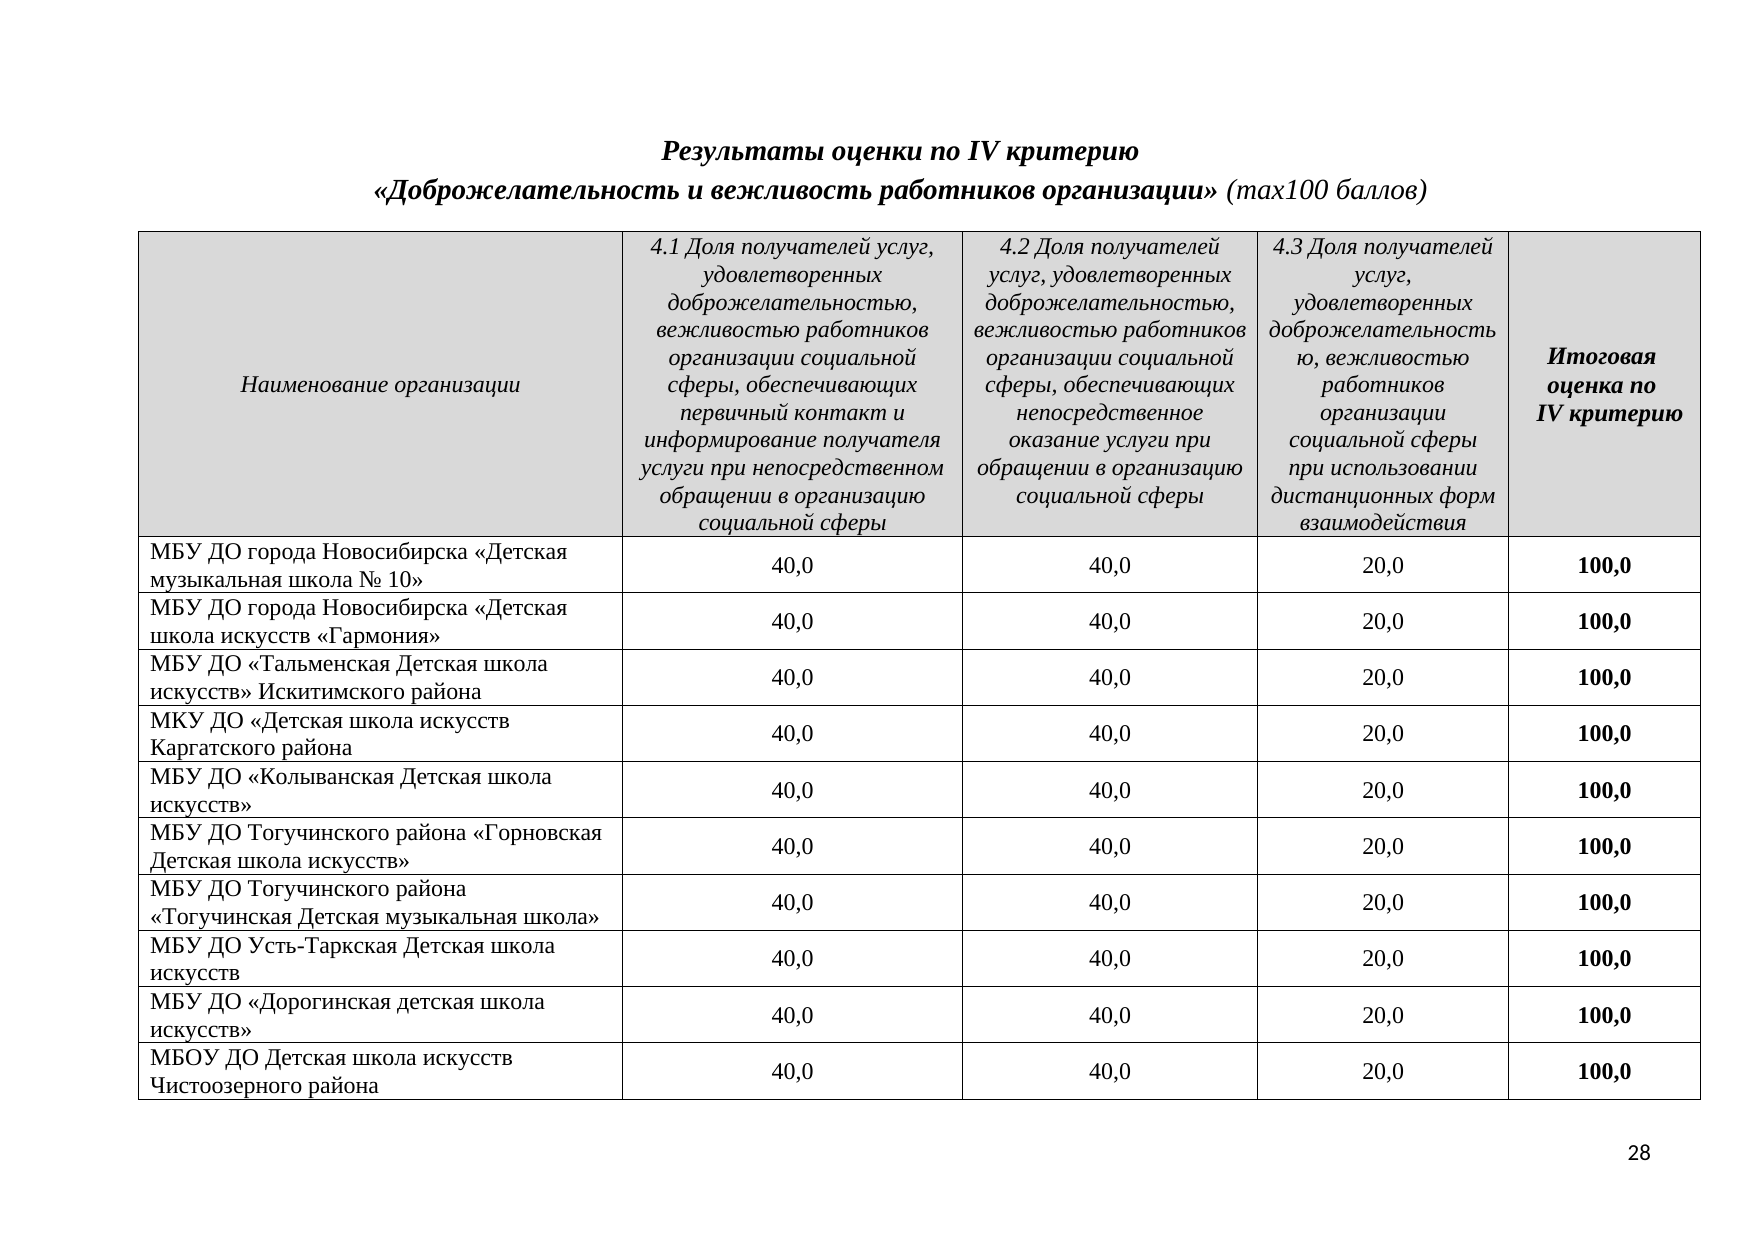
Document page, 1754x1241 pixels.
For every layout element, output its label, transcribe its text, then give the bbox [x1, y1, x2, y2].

table_cell 20,0 [1258, 593, 1508, 648]
table_cell 40,0 [963, 931, 1257, 986]
table_cell МБУ ДО Усть-Таркская Детская школа искусств [139, 931, 622, 986]
table_cell 100,0 [1509, 875, 1700, 930]
table_cell 100,0 [1509, 1043, 1700, 1098]
table_cell 20,0 [1258, 818, 1508, 873]
table_header 4.3 Доля получателей услуг, удовлетворенных доброжелательностью, вежливостью работников организации социальной сферы при использовании дистанционных форм взаимодействия [1258, 232, 1508, 536]
table_cell 40,0 [623, 650, 962, 705]
table_cell 100,0 [1509, 593, 1700, 648]
table_cell МБОУ ДО Детская школа искусств Чистоозерного района [139, 1043, 622, 1098]
table_cell 20,0 [1258, 931, 1508, 986]
table_cell 40,0 [963, 1043, 1257, 1098]
table_cell 100,0 [1509, 931, 1700, 986]
table_cell МБУ ДО Тогучинского района «Горновская Детская школа искусств» [139, 818, 622, 873]
table_cell 40,0 [963, 987, 1257, 1042]
table_cell 20,0 [1258, 650, 1508, 705]
table_cell 40,0 [963, 650, 1257, 705]
table_cell 20,0 [1258, 706, 1508, 761]
table_cell 40,0 [623, 1043, 962, 1098]
table_cell 100,0 [1509, 818, 1700, 873]
table_cell 20,0 [1258, 875, 1508, 930]
table_cell 40,0 [963, 706, 1257, 761]
table_cell 40,0 [623, 931, 962, 986]
table_cell 20,0 [1258, 987, 1508, 1042]
subtitle Результаты оценки по IV критерию [150, 133, 1651, 167]
table_cell 40,0 [963, 537, 1257, 592]
table_header Итоговая оценка по IV критерию [1509, 232, 1700, 536]
table_header 4.2 Доля получателей услуг, удовлетворенных доброжелательностью, вежливостью работников организации социальной сферы, обеспечивающих непосредственное оказание услуги при обращении в организацию социальной сферы [963, 232, 1257, 536]
table_cell 40,0 [623, 593, 962, 648]
table_cell МБУ ДО Тогучинского района «Тогучинская Детская музыкальная школа» [139, 875, 622, 930]
table_cell 100,0 [1509, 987, 1700, 1042]
table_cell 20,0 [1258, 1043, 1508, 1098]
table_cell 40,0 [623, 706, 962, 761]
table_cell 100,0 [1509, 650, 1700, 705]
table_cell 40,0 [623, 537, 962, 592]
table_cell 40,0 [963, 593, 1257, 648]
table_cell 20,0 [1258, 537, 1508, 592]
table_cell МБУ ДО «Дорогинская детская школа искусств» [139, 987, 622, 1042]
table_cell 40,0 [963, 875, 1257, 930]
table_cell МКУ ДО «Детская школа искусств Каргатского района [139, 706, 622, 761]
text «Доброжелательность и вежливость работников организации» (max100 баллов) [150, 172, 1651, 205]
table_cell МБУ ДО города Новосибирска «Детская школа искусств «Гармония» [139, 593, 622, 648]
table_cell 100,0 [1509, 762, 1700, 817]
table_cell 40,0 [623, 762, 962, 817]
table_cell 40,0 [623, 818, 962, 873]
table_cell 40,0 [623, 875, 962, 930]
table_cell МБУ ДО «Тальменская Детская школа искусств» Искитимского района [139, 650, 622, 705]
table_cell 100,0 [1509, 537, 1700, 592]
table_cell МБУ ДО «Колыванская Детская школа искусств» [139, 762, 622, 817]
table_cell 40,0 [623, 987, 962, 1042]
table_cell 40,0 [963, 762, 1257, 817]
table_cell МБУ ДО города Новосибирска «Детская музыкальная школа № 10» [139, 537, 622, 592]
table_cell 100,0 [1509, 706, 1700, 761]
table_header 4.1 Доля получателей услуг, удовлетворенных доброжелательностью, вежливостью работников организации социальной сферы, обеспечивающих первичный контакт и информирование получателя услуги при непосредственном обращении в организацию социальной сферы [623, 232, 962, 536]
table_cell 40,0 [963, 818, 1257, 873]
table_cell 20,0 [1258, 762, 1508, 817]
table_header Наименование организации [139, 232, 622, 536]
